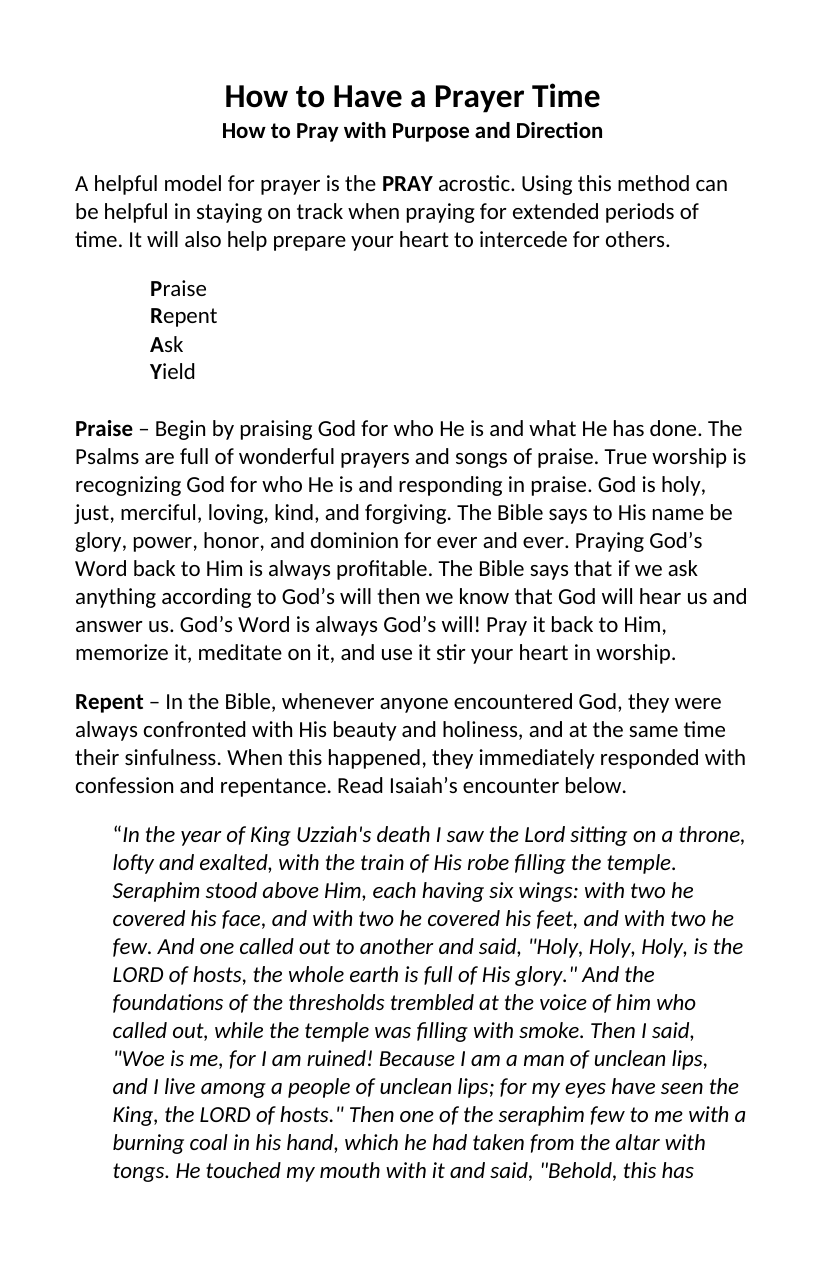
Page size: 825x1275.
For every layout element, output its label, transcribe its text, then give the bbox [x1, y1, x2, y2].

text Praise – Begin by praising God for who He is and what He has done. The Psalms are full of wonderful prayers and songs of praise. True worship is recognizing God for who He is and responding in praise. God is holy, just, merciful, loving, kind, and forgiving. The Bible says to His name be glory, power, honor, and dominion for ever and ever. Praying God’s Word back to Him is always profitable. The Bible says that if we ask anything according to God’s will then we know that God will hear us and answer us. God’s Word is always God’s will! Pray it back to Him, memorize it, meditate on it, and use it stir your heart in worship. [75, 414, 750, 666]
text Yield [150, 358, 750, 386]
text Repent – In the Bible, whenever anyone encountered God, they were always confronted with His beauty and holiness, and at the same time their sinfulness. When this happened, they immediately responded with confession and repentance. Read Isaiah’s encounter below. [75, 687, 750, 799]
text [112, 820, 750, 1184]
text Repent [150, 302, 750, 330]
text Praise [150, 274, 750, 302]
text How to Have a Prayer Time [75, 75, 750, 116]
text A helpful model for prayer is the PRAY acrostic. Using this method can be helpful in staying on track when praying for extended periods of time. It will also help prepare your heart to intercede for others. [75, 169, 750, 253]
text How to Pray with Purpose and Direction [75, 116, 750, 144]
text Ask [150, 330, 750, 358]
